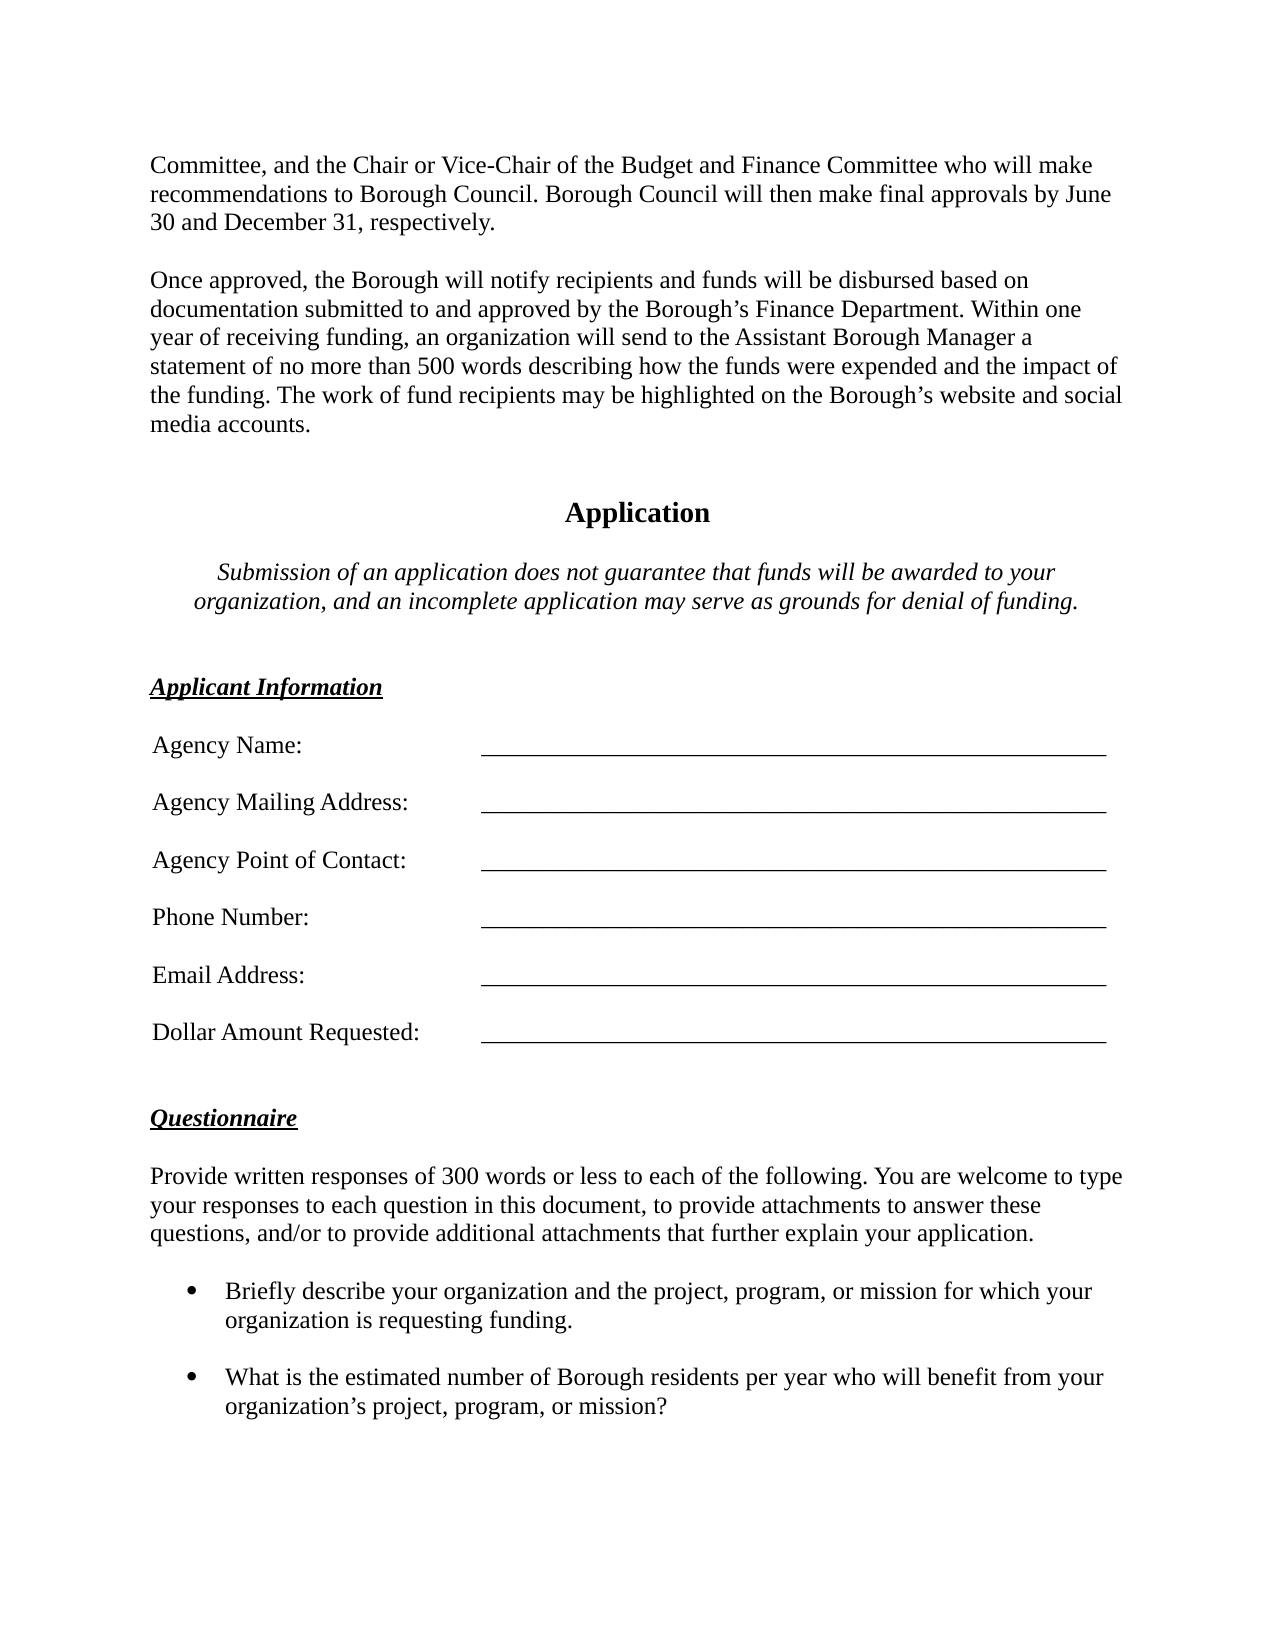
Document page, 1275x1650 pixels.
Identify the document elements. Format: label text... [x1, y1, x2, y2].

table_header Agency Name: [141, 730, 470, 787]
table_cell Agency Mailing Address: [141, 787, 470, 845]
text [150, 150, 1125, 236]
table_cell __________________________________________________ [470, 845, 1124, 902]
text Provide written responses of 300 words or less to each of the following. You are welcome to type your responses to each question in this document, to provide attachments to answer these questions, and/or to provide additional attachments that further explain your application. [150, 1161, 1125, 1247]
text Applicant Information [150, 672, 1125, 701]
table_cell Agency Point of Contact: [141, 845, 470, 902]
table_cell __________________________________________________ [470, 787, 1124, 845]
table_header __________________________________________________ [470, 730, 1124, 787]
text Questionnaire [150, 1103, 1125, 1132]
list What is the estimated number of Borough residents per year who will benefit from your organization’s project, program, or mission? [187, 1362, 1125, 1420]
text Application [150, 495, 1125, 528]
table_cell __________________________________________________ [470, 1017, 1124, 1075]
table_cell __________________________________________________ [470, 960, 1124, 1017]
list Briefly describe your organization and the project, program, or mission for which your organization is requesting funding. [187, 1276, 1125, 1333]
table_cell Email Address: [141, 960, 470, 1017]
table_cell Phone Number: [141, 902, 470, 960]
table_cell Dollar Amount Requested: [141, 1017, 470, 1075]
text Submission of an application does not guarantee that funds will be awarded to your organization, and an incomplete application may serve as grounds for denial of funding. [150, 557, 1125, 615]
text Once approved, the Borough will notify recipients and funds will be disbursed based on documentation submitted to and approved by the Borough’s Finance Department. Within one year of receiving funding, an organization will send to the Assistant Borough Manager a statement of no more than 500 words describing how the funds were expended and the impact of the funding. The work of fund recipients may be highlighted on the Borough’s website and social media accounts. [150, 265, 1125, 437]
table_cell __________________________________________________ [470, 902, 1124, 960]
